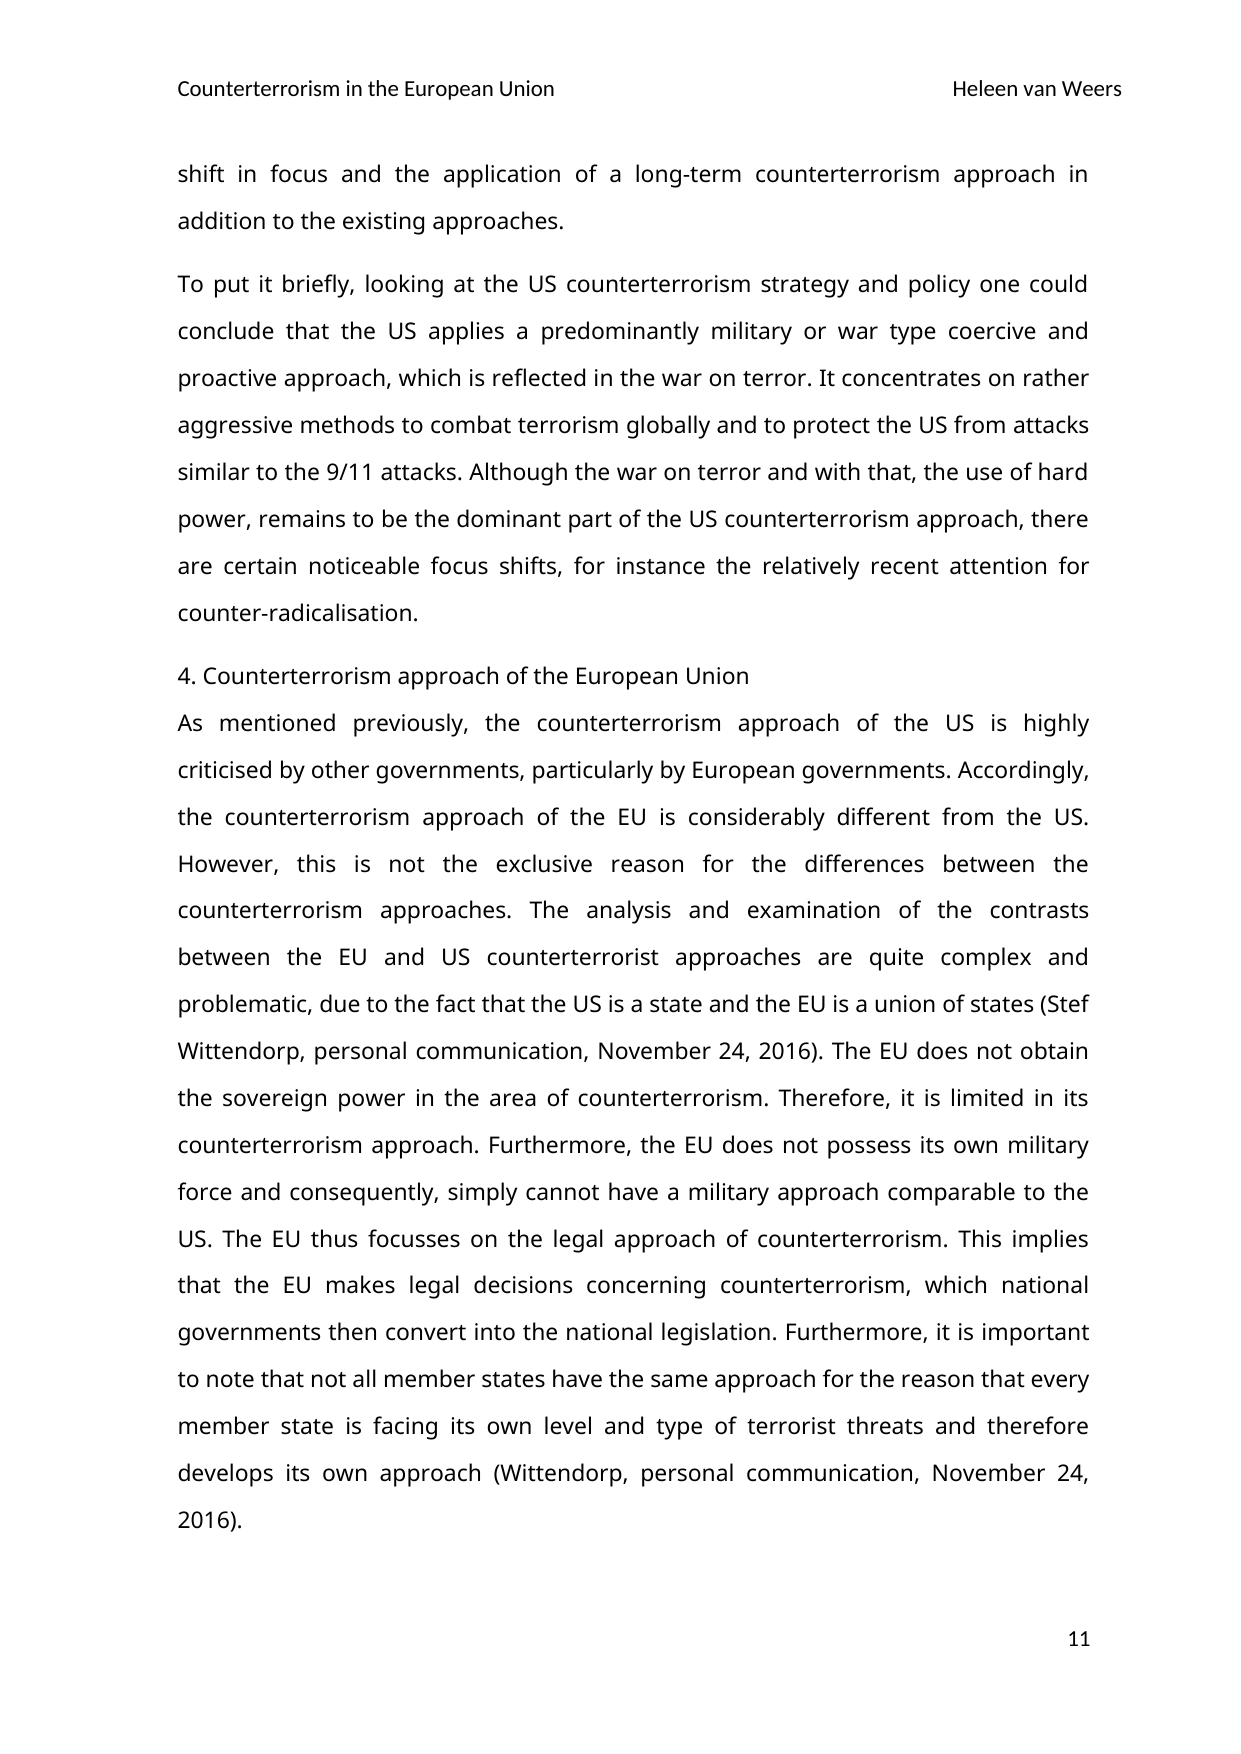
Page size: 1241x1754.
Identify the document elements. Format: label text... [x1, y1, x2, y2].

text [177, 158, 1090, 236]
text To put it briefly, looking at the US counterterrorism strategy and policy one could conclude that the US applies a predominantly military or war type coercive and proactive approach, which is reflected in the war on terror. It concentrates on rather aggressive methods to combat terrorism globally and to protect the US from attacks similar to the 9/11 attacks. Although the war on terror and with that, the use of hard power, remains to be the dominant part of the US counterterrorism approach, there are certain noticeable focus shifts, for instance the relatively recent attention for counter-radicalisation. [177, 268, 1090, 628]
subtitle 4. Counterterrorism approach of the European Union [177, 660, 1090, 691]
text As mentioned previously, the counterterrorism approach of the US is highly criticised by other governments, particularly by European governments. Accordingly, the counterterrorism approach of the EU is considerably different from the US. However, this is not the exclusive reason for the differences between the counterterrorism approaches. The analysis and examination of the contrasts between the EU and US counterterrorist approaches are quite complex and problematic, due to the fact that the US is a state and the EU is a union of states (Stef Wittendorp, personal communication, November 24, 2016). The EU does not obtain the sovereign power in the area of counterterrorism. Therefore, it is limited in its counterterrorism approach. Furthermore, the EU does not possess its own military force and consequently, simply cannot have a military approach comparable to the US. The EU thus focusses on the legal approach of counterterrorism. This implies that the EU makes legal decisions concerning counterterrorism, which national governments then convert into the national legislation. Furthermore, it is important to note that not all member states have the same approach for the reason that every member state is facing its own level and type of terrorist threats and therefore develops its own approach (Wittendorp, personal communication, November 24, 2016). [177, 707, 1090, 1535]
